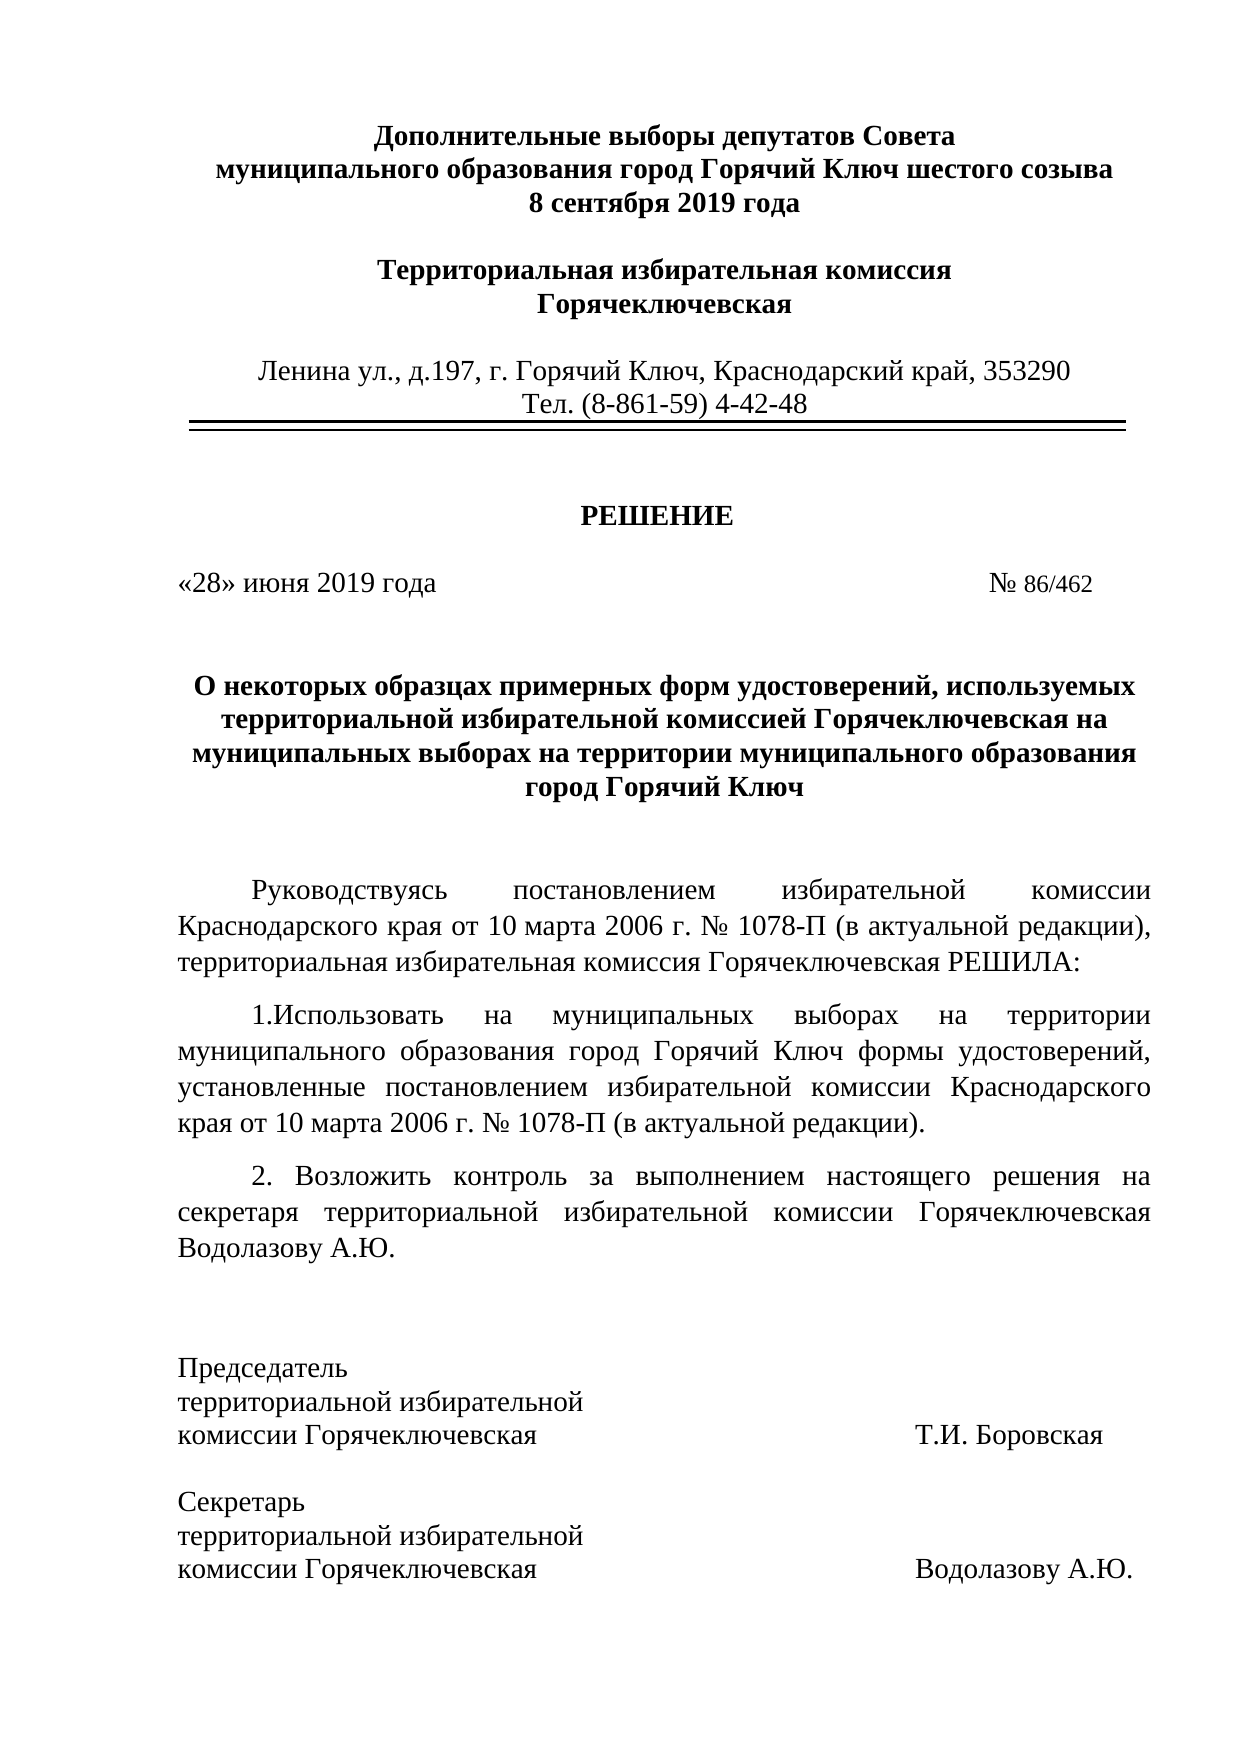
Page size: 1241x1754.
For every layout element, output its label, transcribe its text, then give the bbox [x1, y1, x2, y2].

text Тел. (8-861-59) 4-42-48 [177, 386, 1152, 420]
text Секретарь [177, 1484, 1152, 1518]
text О некоторых образцах примерных форм удостоверений, используемых территориальной избирательной комиссией Горячеключевская на муниципальных выборах на территории муниципального образования город Горячий Ключ [177, 668, 1152, 802]
text 1.Использовать на муниципальных выборах на территории муниципального образования город Горячий Ключ формы удостоверений, установленные постановлением избирательной комиссии Краснодарского края от 10 марта 2006 г. № 1078-П (в актуальной редакции). [177, 997, 1152, 1139]
text Ленина ул., д.197, г. Горячий Ключ, Краснодарский край, 353290 [177, 353, 1152, 386]
text территориальной избирательной [177, 1384, 1152, 1417]
text Руководствуясь постановлением избирательной комиссии Краснодарского края от 10 марта 2006 г. № 1078-П (в актуальной редакции), территориальная избирательная комиссия Горячеключевская РЕШИЛА: [177, 872, 1152, 978]
text «28» июня 2019 года № 86/462 [177, 565, 1152, 599]
text Территориальная избирательная комиссия [177, 252, 1152, 286]
text комиссии Горячеключевская Т.И. Боровская [177, 1417, 1152, 1451]
text Председатель [177, 1350, 1152, 1384]
text муниципального образования город Горячий Ключ шестого созыва [177, 152, 1152, 185]
text комиссии Горячеключевская Водолазову А.Ю. [177, 1552, 1152, 1585]
text 2. Возложить контроль за выполнением настоящего решения на секретаря территориальной избирательной комиссии Горячеключевская Водолазову А.Ю. [177, 1158, 1152, 1264]
table_header РЕШЕНИЕ [189, 431, 1126, 565]
text территориальной избирательной [177, 1518, 1152, 1552]
text 8 сентября 2019 года [177, 185, 1152, 219]
text Горячеключевская [177, 286, 1152, 319]
text Дополнительные выборы депутатов Совета [177, 118, 1152, 152]
